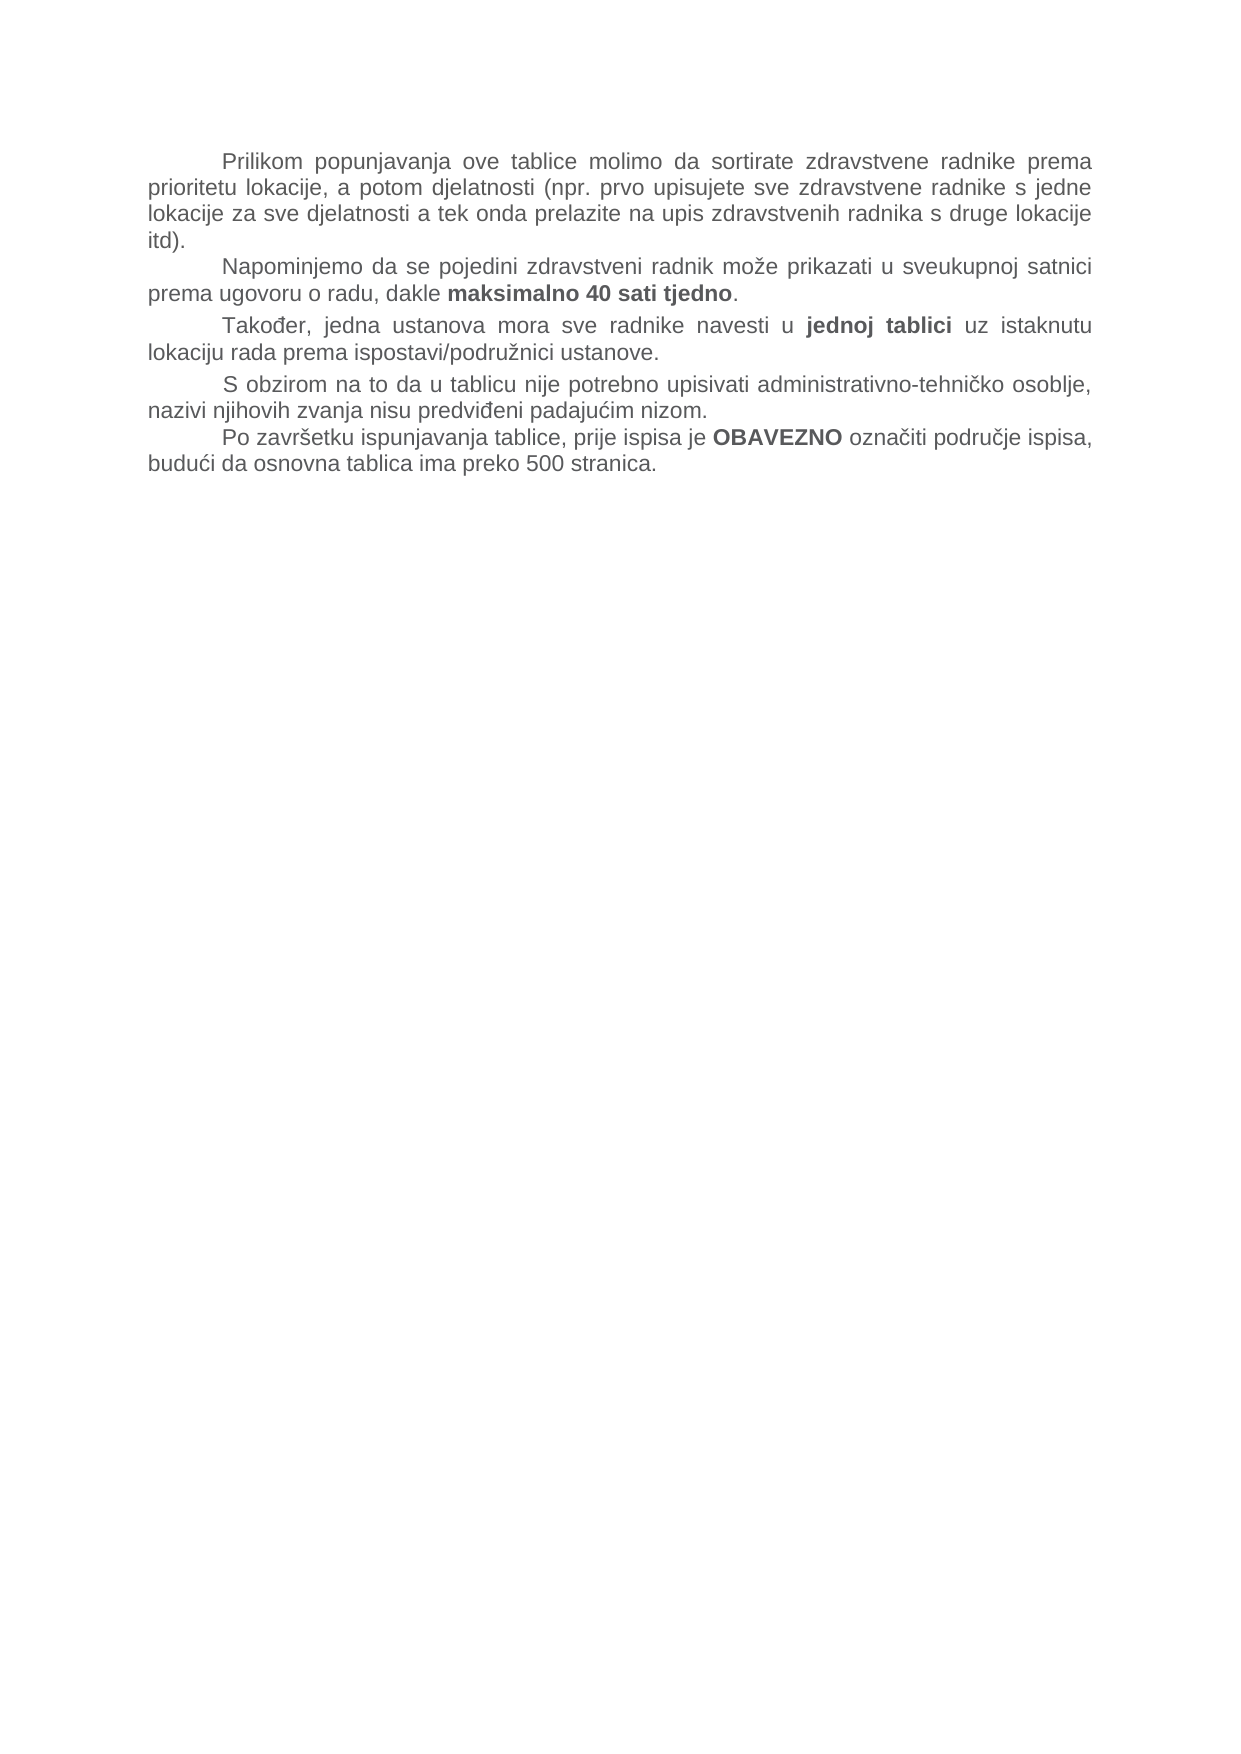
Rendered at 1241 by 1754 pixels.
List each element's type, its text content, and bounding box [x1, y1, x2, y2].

text Napominjemo da se pojedini zdravstveni radnik može prikazati u sveukupnoj satnici prema ugovoru o radu, dakle maksimalno 40 sati tjedno. [148, 253, 1092, 306]
text S obzirom na to da u tablicu nije potrebno upisivati administrativno-tehničko osoblje, nazivi njihovih zvanja nisu predviđeni padajućim nizom. [148, 371, 1092, 424]
text Po završetku ispunjavanja tablice, prije ispisa je OBAVEZNO označiti područje ispisa, budući da osnovna tablica ima preko 500 stranica. [148, 424, 1092, 476]
text Također, jedna ustanova mora sve radnike navesti u jednoj tablici uz istaknutu lokaciju rada prema ispostavi/podružnici ustanove. [148, 312, 1092, 365]
text Prilikom popunjavanja ove tablice molimo da sortirate zdravstvene radnike prema prioritetu lokacije, a potom djelatnosti (npr. prvo upisujete sve zdravstvene radnike s jedne lokacije za sve djelatnosti a tek onda prelazite na upis zdravstvenih radnika s druge lokacije itd). [148, 148, 1092, 253]
